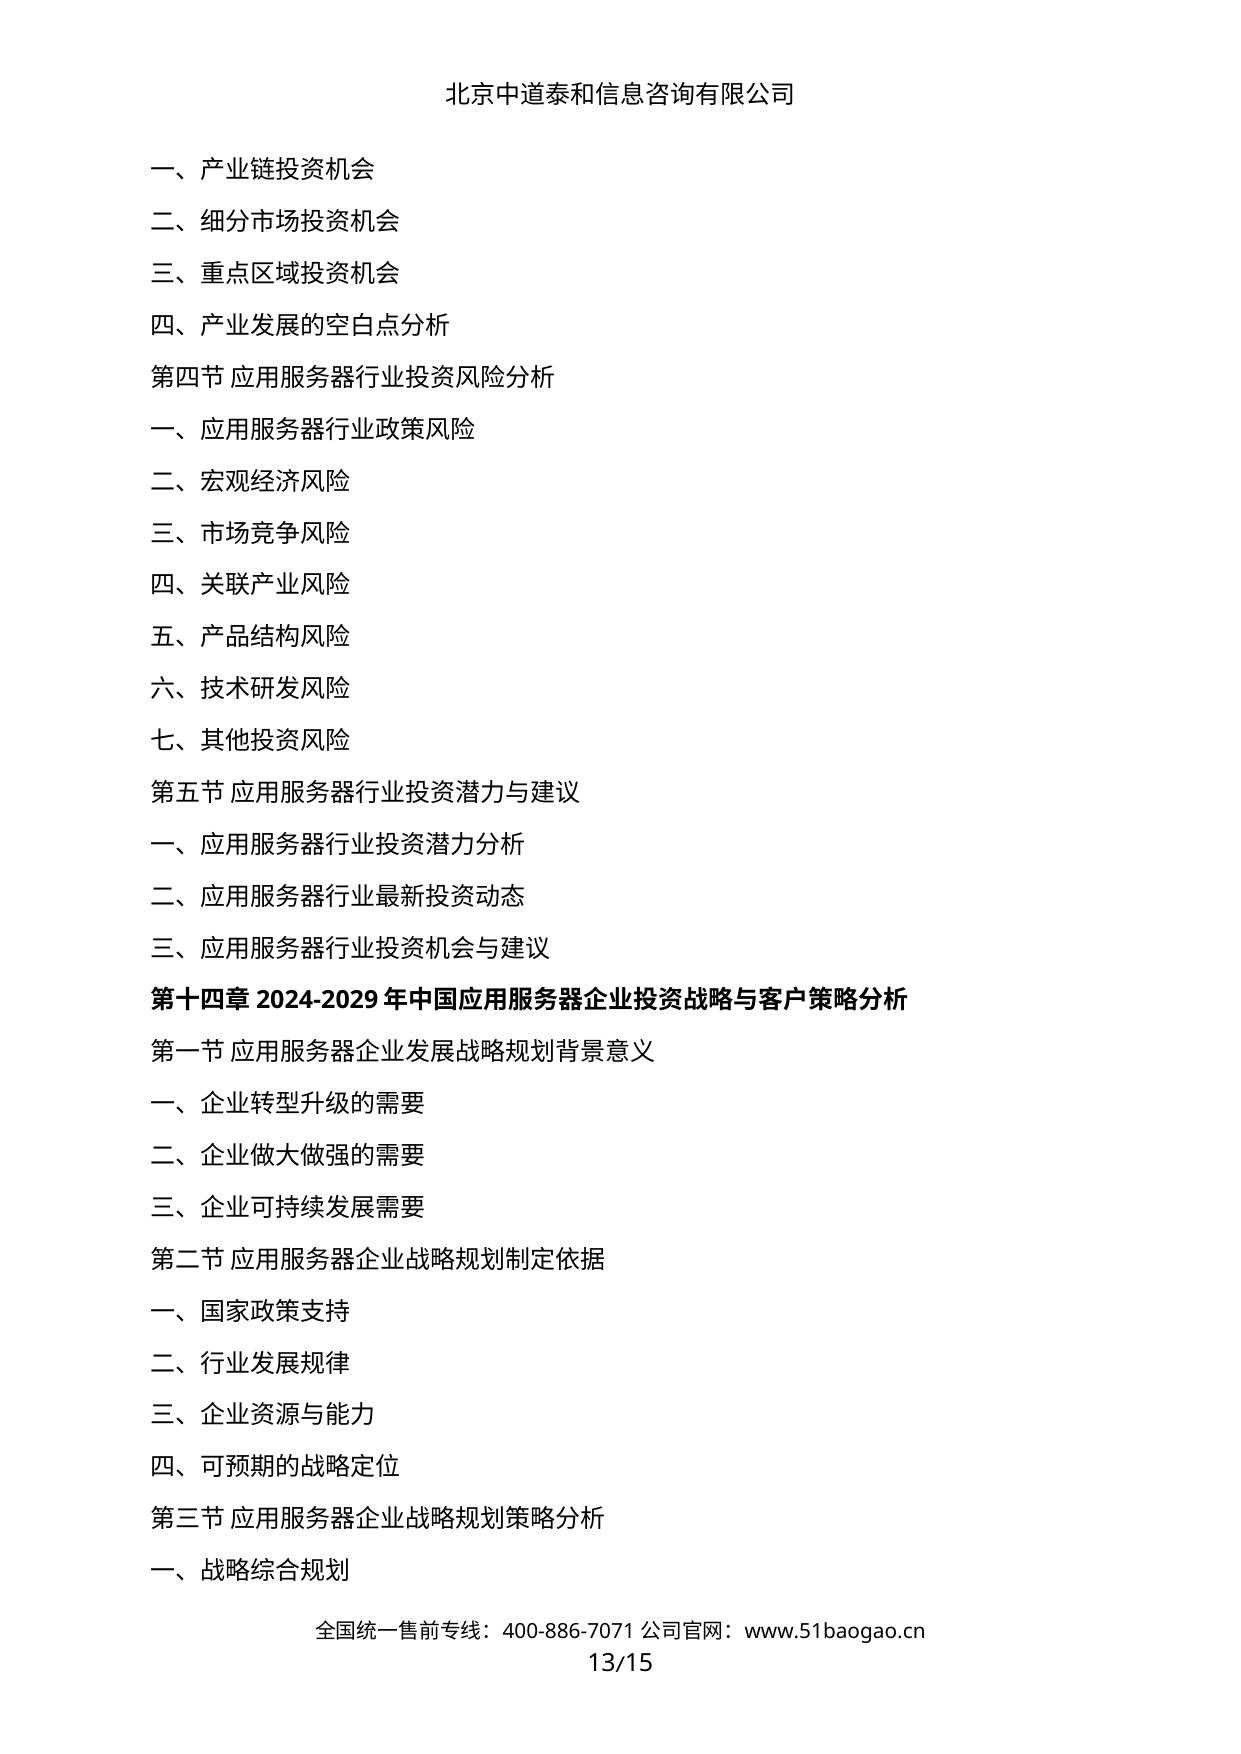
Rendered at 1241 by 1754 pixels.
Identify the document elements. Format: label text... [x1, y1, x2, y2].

text 一、应用服务器行业政策风险 [150, 409, 1090, 446]
text 第三节 应用服务器企业战略规划策略分析 [150, 1499, 1090, 1535]
text 二、行业发展规律 [150, 1343, 1090, 1379]
text 第十四章 2024-2029年中国应用服务器企业投资战略与客户策略分析 [150, 980, 1090, 1016]
text 四、关联产业风险 [150, 565, 1090, 601]
text 第五节 应用服务器行业投资潜力与建议 [150, 772, 1090, 809]
text 三、企业资源与能力 [150, 1395, 1090, 1431]
text 三、市场竞争风险 [150, 513, 1090, 549]
text 三、企业可持续发展需要 [150, 1187, 1090, 1224]
text 第二节 应用服务器企业战略规划制定依据 [150, 1239, 1090, 1276]
text 一、企业转型升级的需要 [150, 1084, 1090, 1120]
text 二、细分市场投资机会 [150, 202, 1090, 238]
text 二、应用服务器行业最新投资动态 [150, 876, 1090, 912]
text 七、其他投资风险 [150, 721, 1090, 757]
text 三、应用服务器行业投资机会与建议 [150, 928, 1090, 964]
text 三、重点区域投资机会 [150, 254, 1090, 290]
text 二、宏观经济风险 [150, 461, 1090, 497]
text 二、企业做大做强的需要 [150, 1136, 1090, 1172]
text 一、战略综合规划 [150, 1551, 1090, 1587]
text 一、产业链投资机会 [150, 150, 1090, 186]
text 一、国家政策支持 [150, 1291, 1090, 1327]
text 四、产业发展的空白点分析 [150, 306, 1090, 342]
text 第一节 应用服务器企业发展战略规划背景意义 [150, 1032, 1090, 1068]
text 六、技术研发风险 [150, 669, 1090, 705]
text 第四节 应用服务器行业投资风险分析 [150, 357, 1090, 394]
text 四、可预期的战略定位 [150, 1447, 1090, 1483]
text 五、产品结构风险 [150, 617, 1090, 653]
text 一、应用服务器行业投资潜力分析 [150, 824, 1090, 861]
